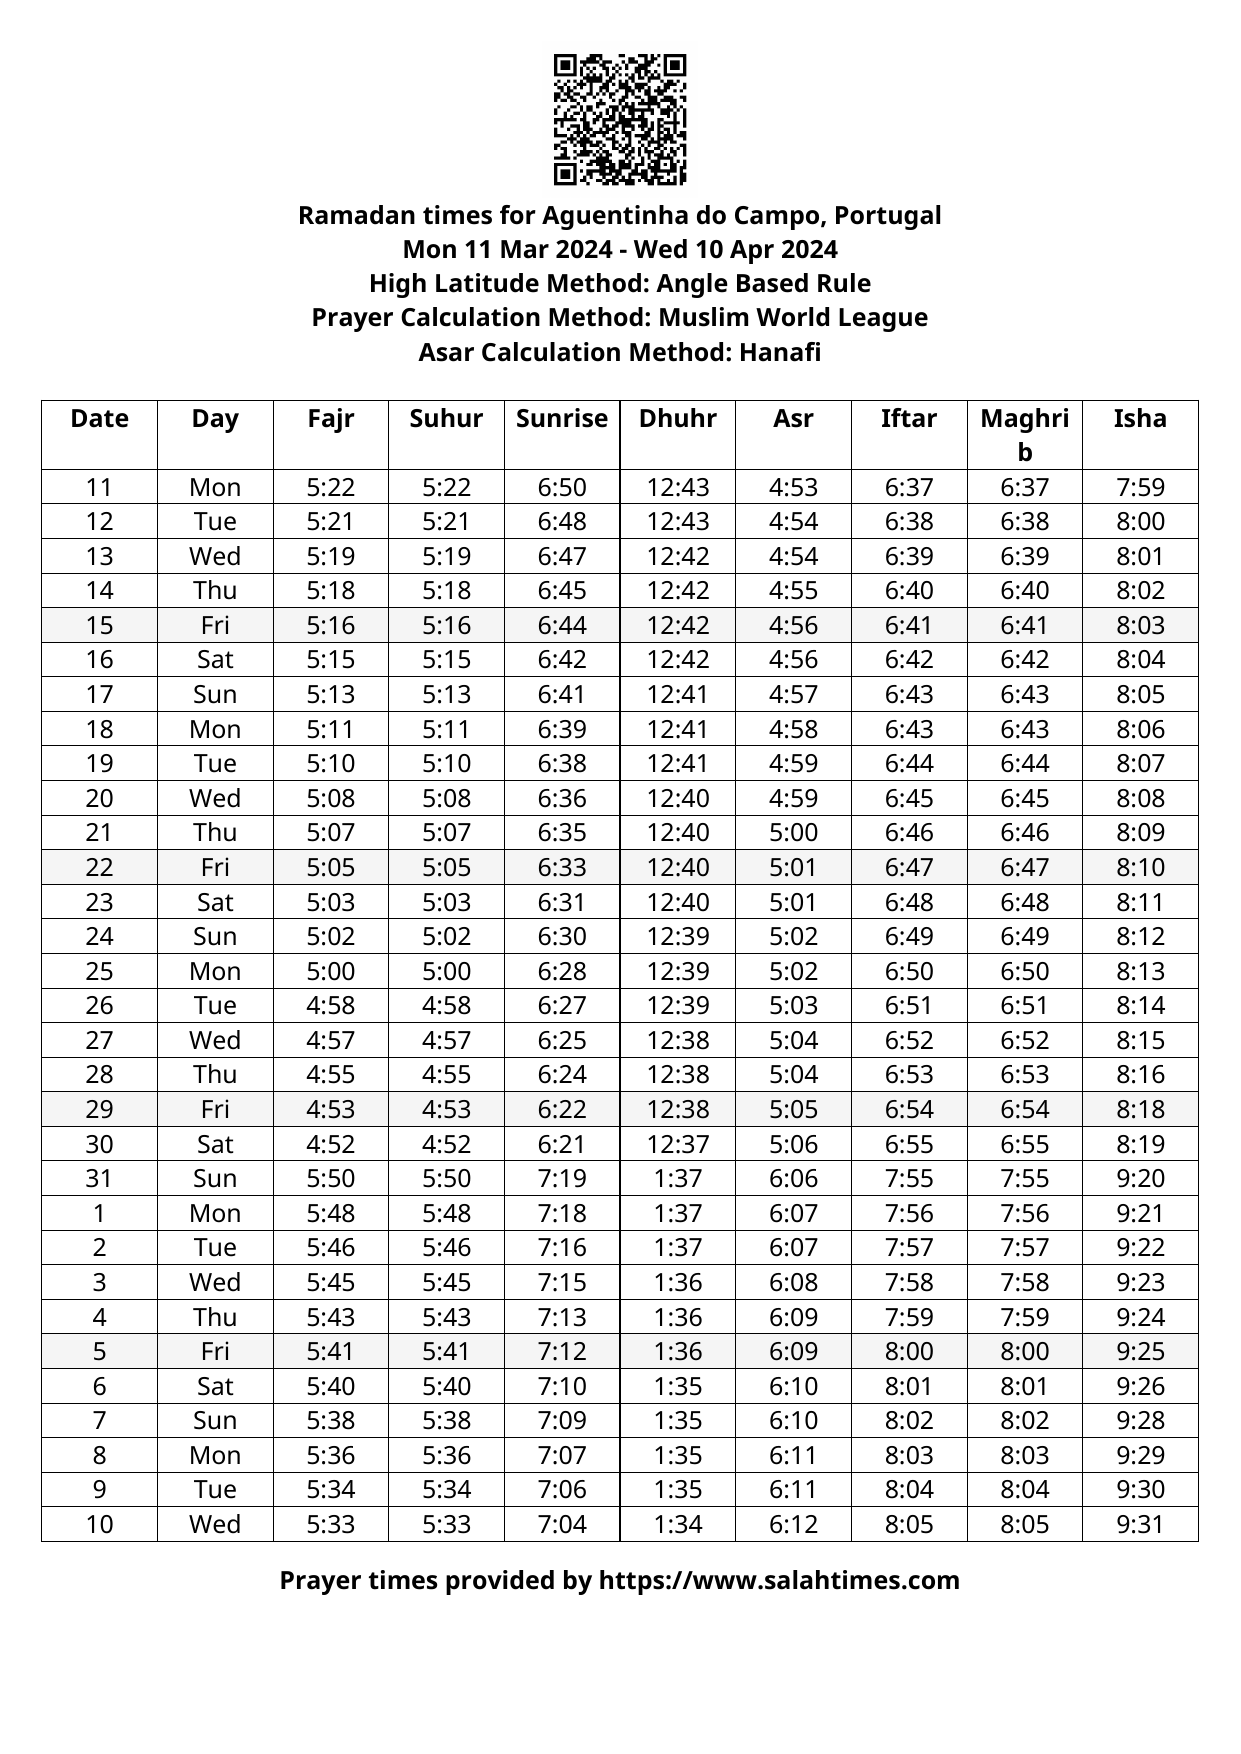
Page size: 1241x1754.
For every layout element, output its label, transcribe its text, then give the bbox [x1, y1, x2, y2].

table_cell Mon [158, 1438, 273, 1472]
table_cell Mon [158, 470, 273, 503]
table_cell 6:50 [852, 954, 967, 987]
table_cell 5:36 [274, 1438, 388, 1472]
table_cell 8:02 [1083, 574, 1198, 607]
table_cell Sat [158, 1127, 273, 1160]
table_cell 7:58 [852, 1265, 967, 1299]
table_cell 7:04 [505, 1507, 619, 1541]
table_cell 8:00 [852, 1334, 967, 1368]
table_cell 8:06 [1083, 712, 1198, 745]
table_cell 24 [42, 919, 157, 953]
table_cell 5:02 [736, 954, 851, 987]
text High Latitude Method: Angle Based Rule [42, 266, 1198, 300]
table_header Dhuhr [621, 401, 735, 469]
table_cell 5:38 [389, 1404, 504, 1437]
table_cell 7:12 [505, 1334, 619, 1368]
table_cell Sat [158, 885, 273, 918]
table_header Suhur [389, 401, 504, 469]
table_cell 1:35 [621, 1404, 735, 1437]
table_cell 8:04 [968, 1473, 1082, 1506]
table_cell Sun [158, 1404, 273, 1437]
table_cell Fri [158, 608, 273, 642]
table_cell 6:11 [736, 1473, 851, 1506]
table_cell 9:24 [1083, 1300, 1198, 1333]
table_cell 6:36 [505, 781, 619, 814]
table_header Day [158, 401, 273, 469]
table_cell 4:58 [389, 989, 504, 1022]
table_cell 5:22 [274, 470, 388, 503]
table_cell 4:53 [389, 1092, 504, 1126]
table_cell 9:25 [1083, 1334, 1198, 1368]
table_cell 8:01 [968, 1369, 1082, 1402]
table_cell 8:13 [1083, 954, 1198, 987]
table_cell 5:00 [389, 954, 504, 987]
table_cell 6:47 [852, 850, 967, 884]
table_cell 25 [42, 954, 157, 987]
table_cell 6:51 [852, 989, 967, 1022]
table_cell 12:40 [621, 816, 735, 849]
table_cell 6:54 [852, 1092, 967, 1126]
table_cell 6:48 [505, 504, 619, 538]
table_cell 8:05 [968, 1507, 1082, 1541]
table_cell 4:57 [736, 677, 851, 711]
table_cell 5:08 [389, 781, 504, 814]
table_cell 9:30 [1083, 1473, 1198, 1506]
table_cell 6:45 [505, 574, 619, 607]
table_cell Wed [158, 1507, 273, 1541]
table_cell 1:35 [621, 1369, 735, 1402]
table_cell Sun [158, 1161, 273, 1195]
table_cell 6:47 [968, 850, 1082, 884]
table_cell 5:19 [274, 539, 388, 572]
table_cell 3 [42, 1265, 157, 1299]
table_cell 6:06 [736, 1161, 851, 1195]
table_cell 7:55 [968, 1161, 1082, 1195]
table_cell 6:45 [852, 781, 967, 814]
table_cell 4:53 [274, 1092, 388, 1126]
table_cell 8:04 [852, 1473, 967, 1506]
table_cell 1 [42, 1196, 157, 1229]
table_cell 4:52 [389, 1127, 504, 1160]
table_cell 5:10 [274, 746, 388, 780]
table_cell 8:00 [968, 1334, 1082, 1368]
table_cell 7:09 [505, 1404, 619, 1437]
table_cell 5:19 [389, 539, 504, 572]
text Ramadan times for Aguentinha do Campo, Portugal [42, 198, 1198, 232]
table_cell 5 [42, 1334, 157, 1368]
table_cell 12:41 [621, 746, 735, 780]
table_cell Fri [158, 1092, 273, 1126]
table_cell 12:42 [621, 608, 735, 642]
table_cell 12:40 [621, 850, 735, 884]
table_cell 13 [42, 539, 157, 572]
table_cell 8 [42, 1438, 157, 1472]
table_cell 5:33 [389, 1507, 504, 1541]
table_cell 6:46 [852, 816, 967, 849]
picture [542, 41, 699, 198]
table_cell 7:56 [852, 1196, 967, 1229]
table_cell 8:15 [1083, 1023, 1198, 1057]
table_cell 6:24 [505, 1058, 619, 1091]
table_cell 5:05 [736, 1092, 851, 1126]
table_cell 12:38 [621, 1023, 735, 1057]
table_cell 7:10 [505, 1369, 619, 1402]
table_cell 7 [42, 1404, 157, 1437]
table_cell 5:03 [274, 885, 388, 918]
table_cell 12:43 [621, 504, 735, 538]
table_cell 6:44 [968, 746, 1082, 780]
table_cell Tue [158, 1231, 273, 1264]
table_cell 8:02 [968, 1404, 1082, 1437]
table_cell 6:07 [736, 1231, 851, 1264]
table_cell 6:39 [505, 712, 619, 745]
table_cell 20 [42, 781, 157, 814]
table_cell 5:18 [389, 574, 504, 607]
table_header Asr [736, 401, 851, 469]
table_cell 27 [42, 1023, 157, 1057]
table_cell 6:55 [852, 1127, 967, 1160]
text Prayer times provided by https://www.salahtimes.com [42, 1563, 1198, 1597]
table_cell 5:16 [274, 608, 388, 642]
table_cell Tue [158, 1473, 273, 1506]
table_cell 6:40 [968, 574, 1082, 607]
table_cell 12:40 [621, 885, 735, 918]
table_cell 5:46 [274, 1231, 388, 1264]
table_cell 5:34 [274, 1473, 388, 1506]
table_cell 5:45 [389, 1265, 504, 1299]
table_cell 6:40 [852, 574, 967, 607]
table_cell 5:01 [736, 850, 851, 884]
table_cell 12:43 [621, 470, 735, 503]
table_cell 6:49 [852, 919, 967, 953]
table_cell 12:38 [621, 1058, 735, 1091]
table_cell 7:57 [968, 1231, 1082, 1264]
table_cell Tue [158, 504, 273, 538]
table_cell Tue [158, 989, 273, 1022]
table_cell 8:05 [852, 1507, 967, 1541]
table_cell 6:55 [968, 1127, 1082, 1160]
table_cell 9:20 [1083, 1161, 1198, 1195]
table_cell 6:38 [852, 504, 967, 538]
table_header Date [42, 401, 157, 469]
table_cell 9:22 [1083, 1231, 1198, 1264]
table_cell 5:43 [389, 1300, 504, 1333]
table_cell 4:55 [736, 574, 851, 607]
table_cell Fri [158, 1334, 273, 1368]
table_cell 8:01 [852, 1369, 967, 1402]
table_cell 8:19 [1083, 1127, 1198, 1160]
table_cell 5:36 [389, 1438, 504, 1472]
table_cell 5:41 [274, 1334, 388, 1368]
table_cell Wed [158, 1265, 273, 1299]
table_cell 12:41 [621, 712, 735, 745]
table_cell 4:57 [274, 1023, 388, 1057]
table_cell 6:49 [968, 919, 1082, 953]
table_cell 5:22 [389, 470, 504, 503]
table_cell 5:15 [389, 643, 504, 676]
table_cell Mon [158, 712, 273, 745]
table_cell 6:54 [968, 1092, 1082, 1126]
table_cell 4:53 [736, 470, 851, 503]
table_cell 12:42 [621, 539, 735, 572]
table_cell 4:59 [736, 781, 851, 814]
table_cell 7:16 [505, 1231, 619, 1264]
table_cell 6:43 [968, 677, 1082, 711]
table_cell 12:39 [621, 989, 735, 1022]
table_cell 5:00 [274, 954, 388, 987]
table_cell 6:41 [968, 608, 1082, 642]
table_cell 28 [42, 1058, 157, 1091]
table_cell 4:54 [736, 539, 851, 572]
table_cell 6:53 [852, 1058, 967, 1091]
table_cell 5:10 [389, 746, 504, 780]
table_cell 6:47 [505, 539, 619, 572]
table_cell 8:03 [852, 1438, 967, 1472]
table_cell 6:51 [968, 989, 1082, 1022]
table_cell 18 [42, 712, 157, 745]
table_cell 6:31 [505, 885, 619, 918]
table_cell 4:55 [274, 1058, 388, 1091]
table_cell 7:18 [505, 1196, 619, 1229]
table_cell Thu [158, 1058, 273, 1091]
table_cell 8:09 [1083, 816, 1198, 849]
table_cell 6:43 [968, 712, 1082, 745]
table_cell 12:39 [621, 954, 735, 987]
table_cell 12:42 [621, 643, 735, 676]
table_cell 5:05 [274, 850, 388, 884]
table_cell Sat [158, 1369, 273, 1402]
table_cell 12:39 [621, 919, 735, 953]
table_cell 4:52 [274, 1127, 388, 1160]
table_cell 8:04 [1083, 643, 1198, 676]
table_cell 1:35 [621, 1473, 735, 1506]
table_cell 6:21 [505, 1127, 619, 1160]
table_cell 6:42 [852, 643, 967, 676]
table_cell 9:28 [1083, 1404, 1198, 1437]
table_cell 5:34 [389, 1473, 504, 1506]
table_cell Mon [158, 954, 273, 987]
table_cell 12:38 [621, 1092, 735, 1126]
table_cell 5:18 [274, 574, 388, 607]
table_cell 5:16 [389, 608, 504, 642]
table_cell 6:48 [968, 885, 1082, 918]
table_cell 6 [42, 1369, 157, 1402]
table_cell Wed [158, 781, 273, 814]
table_cell 6:38 [505, 746, 619, 780]
table_cell 5:40 [389, 1369, 504, 1402]
table_cell 6:46 [968, 816, 1082, 849]
table_cell 6:44 [852, 746, 967, 780]
table_cell 4:55 [389, 1058, 504, 1091]
table_cell 5:07 [389, 816, 504, 849]
table_cell 5:45 [274, 1265, 388, 1299]
table_cell 4:58 [274, 989, 388, 1022]
table_header Sunrise [505, 401, 619, 469]
table_cell 8:11 [1083, 885, 1198, 918]
table_cell 8:12 [1083, 919, 1198, 953]
table_cell 5:43 [274, 1300, 388, 1333]
table_cell 19 [42, 746, 157, 780]
table_cell 5:03 [736, 989, 851, 1022]
table_cell 9:26 [1083, 1369, 1198, 1402]
table_cell 5:02 [274, 919, 388, 953]
table_cell 6:09 [736, 1300, 851, 1333]
table_cell 6:52 [852, 1023, 967, 1057]
table_cell 2 [42, 1231, 157, 1264]
table_cell 6:35 [505, 816, 619, 849]
table_cell 6:22 [505, 1092, 619, 1126]
table_cell 7:59 [968, 1300, 1082, 1333]
table_cell 7:55 [852, 1161, 967, 1195]
table_cell 6:11 [736, 1438, 851, 1472]
text Prayer Calculation Method: Muslim World League [42, 300, 1198, 334]
table_cell 6:48 [852, 885, 967, 918]
table_cell 6:30 [505, 919, 619, 953]
table_cell 5:50 [274, 1161, 388, 1195]
table_cell 5:21 [274, 504, 388, 538]
table_cell 1:34 [621, 1507, 735, 1541]
table_cell Fri [158, 850, 273, 884]
table_cell 6:41 [852, 608, 967, 642]
table_cell 6:45 [968, 781, 1082, 814]
table_cell 5:04 [736, 1023, 851, 1057]
table_cell 12:41 [621, 677, 735, 711]
table_header Iftar [852, 401, 967, 469]
table_cell 1:37 [621, 1231, 735, 1264]
table_cell 5:48 [389, 1196, 504, 1229]
table_cell 14 [42, 574, 157, 607]
table_cell 6:44 [505, 608, 619, 642]
table_cell 6:38 [968, 504, 1082, 538]
table_cell 9:23 [1083, 1265, 1198, 1299]
table_cell 5:11 [274, 712, 388, 745]
table_cell 15 [42, 608, 157, 642]
table_cell 6:28 [505, 954, 619, 987]
table_cell 7:58 [968, 1265, 1082, 1299]
table_cell 26 [42, 989, 157, 1022]
table_cell 5:06 [736, 1127, 851, 1160]
table_cell 31 [42, 1161, 157, 1195]
table_cell 8:18 [1083, 1092, 1198, 1126]
table_cell 12 [42, 504, 157, 538]
table_cell 4:54 [736, 504, 851, 538]
table_cell 5:15 [274, 643, 388, 676]
table_cell 6:53 [968, 1058, 1082, 1091]
table_cell Thu [158, 1300, 273, 1333]
table_cell 8:01 [1083, 539, 1198, 572]
table_cell 7:13 [505, 1300, 619, 1333]
text Mon 11 Mar 2024 - Wed 10 Apr 2024 [42, 232, 1198, 266]
table_cell 5:33 [274, 1507, 388, 1541]
table_cell Sat [158, 643, 273, 676]
table_cell 1:37 [621, 1196, 735, 1229]
table_header Isha [1083, 401, 1198, 469]
table_cell 6:42 [968, 643, 1082, 676]
table_cell 8:05 [1083, 677, 1198, 711]
table_cell 6:10 [736, 1404, 851, 1437]
table_cell 8:07 [1083, 746, 1198, 780]
table_cell 8:08 [1083, 781, 1198, 814]
table_header Fajr [274, 401, 388, 469]
table_cell 7:06 [505, 1473, 619, 1506]
table_cell 29 [42, 1092, 157, 1126]
table_cell 7:19 [505, 1161, 619, 1195]
table_cell 7:59 [1083, 470, 1198, 503]
table_cell 4 [42, 1300, 157, 1333]
table_cell 8:16 [1083, 1058, 1198, 1091]
table_cell 5:38 [274, 1404, 388, 1437]
table_cell 5:08 [274, 781, 388, 814]
table_cell 7:57 [852, 1231, 967, 1264]
table_cell 9 [42, 1473, 157, 1506]
table_cell 6:43 [852, 712, 967, 745]
table_cell 5:02 [736, 919, 851, 953]
table_cell 6:08 [736, 1265, 851, 1299]
table_cell 5:40 [274, 1369, 388, 1402]
table_cell Sun [158, 919, 273, 953]
table_cell 6:25 [505, 1023, 619, 1057]
table_cell 4:57 [389, 1023, 504, 1057]
table_cell 6:52 [968, 1023, 1082, 1057]
table_cell 5:50 [389, 1161, 504, 1195]
table_cell 5:11 [389, 712, 504, 745]
table_cell 9:31 [1083, 1507, 1198, 1541]
table_cell 21 [42, 816, 157, 849]
table_cell 12:42 [621, 574, 735, 607]
table_cell Wed [158, 539, 273, 572]
table_cell 30 [42, 1127, 157, 1160]
table_cell 6:39 [852, 539, 967, 572]
table_cell 1:35 [621, 1438, 735, 1472]
text Asar Calculation Method: Hanafi [42, 334, 1198, 368]
table_cell 7:56 [968, 1196, 1082, 1229]
table_cell 11 [42, 470, 157, 503]
table_cell Thu [158, 574, 273, 607]
table_header Maghrib [968, 401, 1082, 469]
table_cell Tue [158, 746, 273, 780]
table_cell 8:10 [1083, 850, 1198, 884]
table_cell 5:02 [389, 919, 504, 953]
table_cell 6:41 [505, 677, 619, 711]
table_cell 5:41 [389, 1334, 504, 1368]
table_cell 12:40 [621, 781, 735, 814]
table_cell 5:05 [389, 850, 504, 884]
table_cell 9:21 [1083, 1196, 1198, 1229]
table_cell 7:15 [505, 1265, 619, 1299]
table_cell Sun [158, 677, 273, 711]
table_cell 5:21 [389, 504, 504, 538]
table_cell 5:46 [389, 1231, 504, 1264]
table_cell 4:56 [736, 643, 851, 676]
table_cell 23 [42, 885, 157, 918]
table_cell 5:07 [274, 816, 388, 849]
table_cell 6:09 [736, 1334, 851, 1368]
table_cell 8:02 [852, 1404, 967, 1437]
table_cell 10 [42, 1507, 157, 1541]
table_cell 6:50 [505, 470, 619, 503]
table_cell 9:29 [1083, 1438, 1198, 1472]
table_cell 16 [42, 643, 157, 676]
table_cell 4:56 [736, 608, 851, 642]
table_cell 5:00 [736, 816, 851, 849]
table_cell 1:36 [621, 1265, 735, 1299]
table_cell 8:00 [1083, 504, 1198, 538]
table_cell 5:13 [389, 677, 504, 711]
table_cell 5:13 [274, 677, 388, 711]
table_cell 8:03 [1083, 608, 1198, 642]
table_cell Wed [158, 1023, 273, 1057]
table_cell 8:14 [1083, 989, 1198, 1022]
table_cell Mon [158, 1196, 273, 1229]
table_cell 6:07 [736, 1196, 851, 1229]
table_cell 6:27 [505, 989, 619, 1022]
table_cell 5:01 [736, 885, 851, 918]
table_cell 6:43 [852, 677, 967, 711]
table_cell 1:36 [621, 1300, 735, 1333]
table_cell 8:03 [968, 1438, 1082, 1472]
table_cell 7:59 [852, 1300, 967, 1333]
table_cell 4:59 [736, 746, 851, 780]
table_cell 6:39 [968, 539, 1082, 572]
table_cell 7:07 [505, 1438, 619, 1472]
table_cell 5:03 [389, 885, 504, 918]
table_cell Thu [158, 816, 273, 849]
table_cell 6:10 [736, 1369, 851, 1402]
table_cell 6:12 [736, 1507, 851, 1541]
table_cell 4:58 [736, 712, 851, 745]
table_cell 5:48 [274, 1196, 388, 1229]
table_cell 22 [42, 850, 157, 884]
table_cell 17 [42, 677, 157, 711]
table_cell 6:50 [968, 954, 1082, 987]
table_cell 6:37 [852, 470, 967, 503]
table_cell 1:37 [621, 1161, 735, 1195]
table_cell 12:37 [621, 1127, 735, 1160]
table_cell 6:42 [505, 643, 619, 676]
table_cell 5:04 [736, 1058, 851, 1091]
table_cell 6:37 [968, 470, 1082, 503]
table_cell 1:36 [621, 1334, 735, 1368]
table_cell 6:33 [505, 850, 619, 884]
